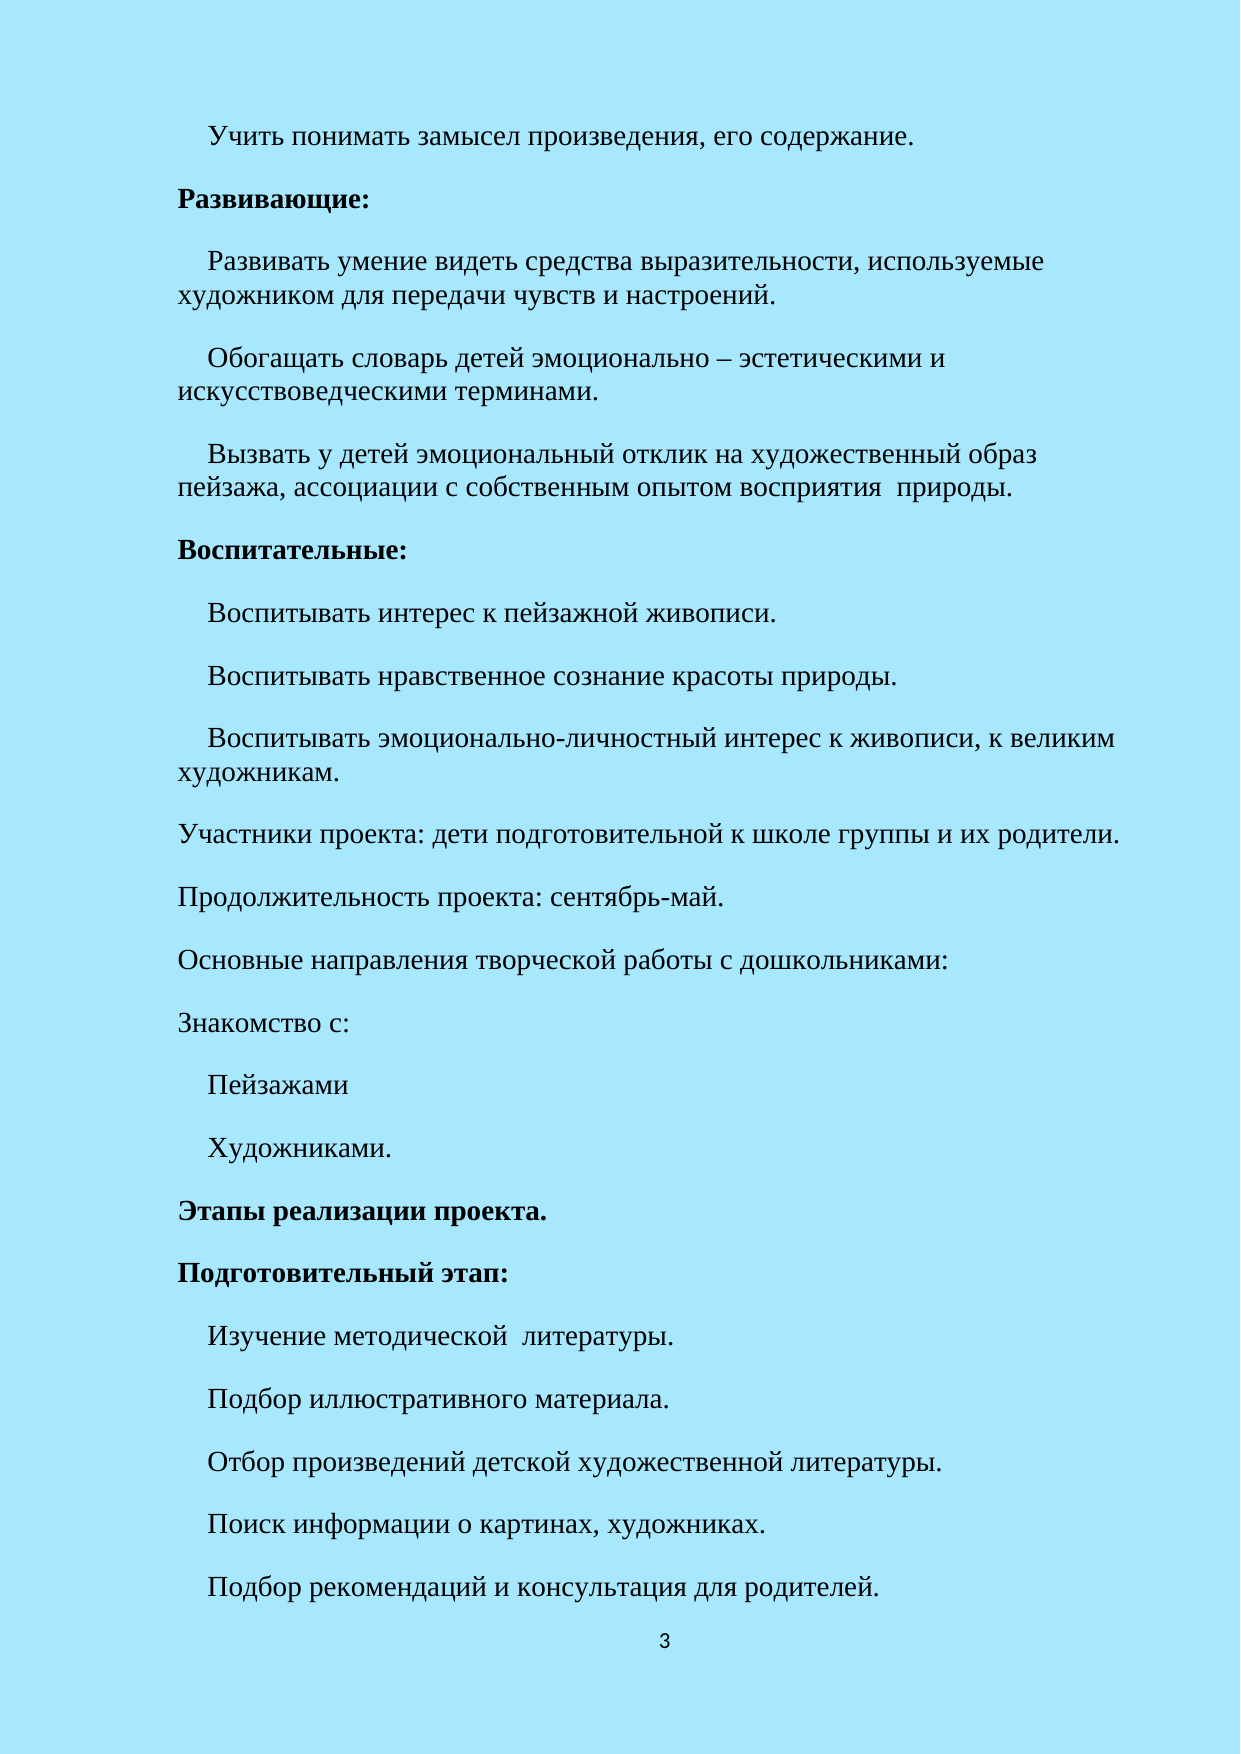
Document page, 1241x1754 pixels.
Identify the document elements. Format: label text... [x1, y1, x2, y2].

text Продолжительность проекта: сентябрь-май. [177, 879, 1152, 913]
text  Воспитывать эмоционально-личностный интерес к живописи, к великим художникам. [177, 720, 1152, 787]
text  Воспитывать интерес к пейзажной живописи. [177, 595, 1152, 628]
text  Художниками. [177, 1130, 1152, 1164]
text  Подбор иллюстративного материала. [177, 1381, 1152, 1414]
text  Обогащать словарь детей эмоционально – эстетическими и искусствоведческими терминами. [177, 340, 1152, 407]
text  Развивать умение видеть средства выразительности, используемые художником для передачи чувств и настроений. [177, 243, 1152, 311]
text  Пейзажами [177, 1067, 1152, 1101]
text Знакомство с: [177, 1005, 1152, 1038]
text  Вызвать у детей эмоциональный отклик на художественный образ пейзажа, ассоциации с собственным опытом восприятия природы. [177, 436, 1152, 503]
text Подготовительный этап: [177, 1256, 1152, 1289]
text  Подбор рекомендаций и консультация для родителей. [177, 1569, 1152, 1603]
text Развивающие: [177, 181, 1152, 214]
text  Изучение методической литературы. [177, 1318, 1152, 1352]
text  Учить понимать замысел произведения, его содержание. [177, 118, 1152, 152]
text Основные направления творческой работы с дошкольниками: [177, 942, 1152, 976]
text  Отбор произведений детской художественной литературы. [177, 1444, 1152, 1477]
text Этапы реализации проекта. [177, 1193, 1152, 1226]
text Участники проекта: дети подготовительной к школе группы и их родители. [177, 817, 1152, 850]
text  Воспитывать нравственное сознание красоты природы. [177, 658, 1152, 691]
text  Поиск информации о картинах, художниках. [177, 1506, 1152, 1540]
text Воспитательные: [177, 532, 1152, 566]
